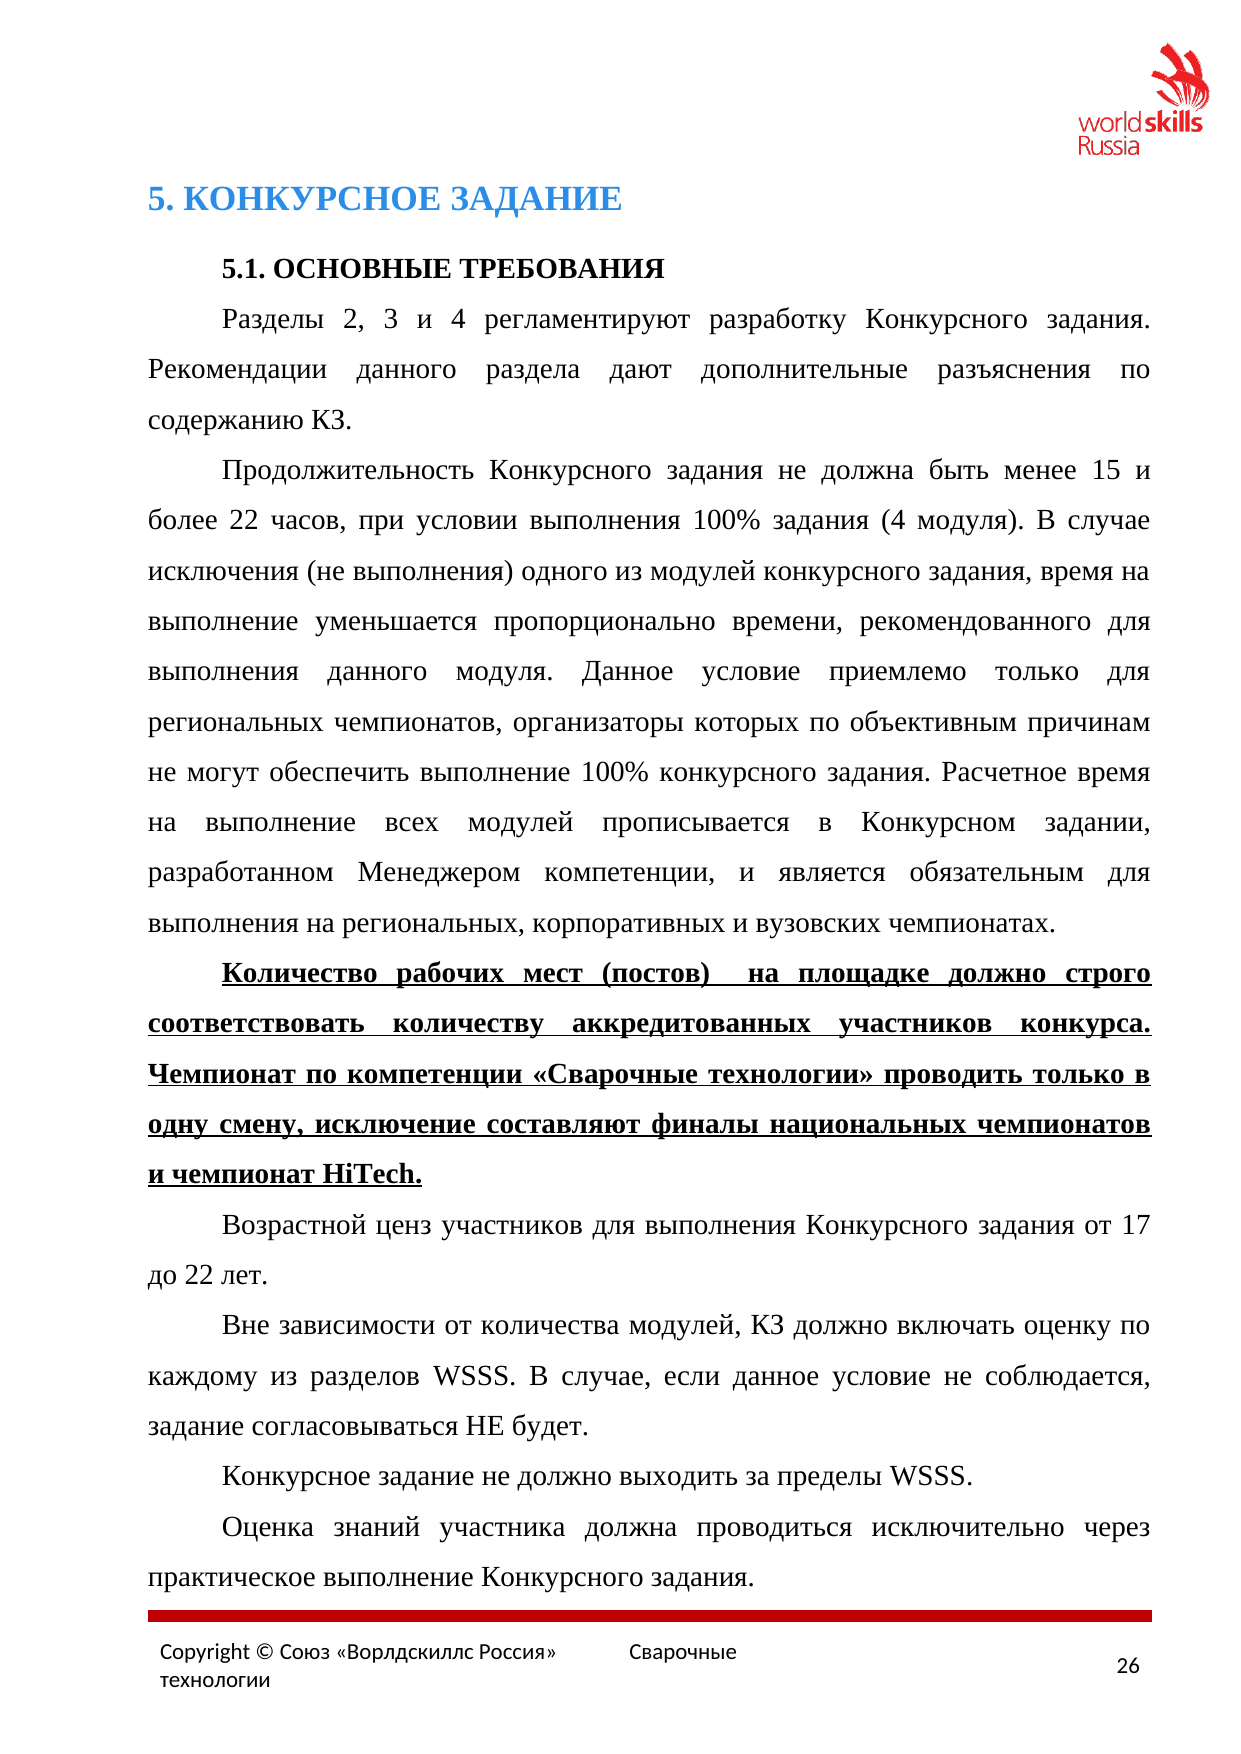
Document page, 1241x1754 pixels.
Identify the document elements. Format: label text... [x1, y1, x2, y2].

text 5.1. ОСНОВНЫЕ ТРЕБОВАНИЯ [148, 251, 1152, 284]
text Возрастной ценз участников для выполнения Конкурсного задания от 17 до 22 лет. [148, 1207, 1152, 1291]
text 5. КОНКУРСНОЕ ЗАДАНИЕ [148, 177, 1152, 218]
text Оценка знаний участника должна проводиться исключительно через практическое выполнение Конкурсного задания. [148, 1509, 1152, 1592]
text Продолжительность Конкурсного задания не должна быть менее 15 и более 22 часов, при условии выполнения 100% задания (4 модуля). В случае исключения (не выполнения) одного из модулей конкурсного задания, время на выполнение уменьшается пропорционально времени, рекомендованного для выполнения данного модуля. Данное условие приемлемо только для региональных чемпионатов, организаторы которых по объективным причинам не могут обеспечить выполнение 100% конкурсного задания. Расчетное время на выполнение всех модулей прописывается в Конкурсном задании, разработанном Менеджером компетенции, и является обязательным для выполнения на региональных, корпоративных и вузовских чемпионатах. [148, 452, 1152, 938]
text Конкурсное задание не должно выходить за пределы WSSS. [148, 1458, 1152, 1492]
text Количество рабочих мест (постов) на площадке должно строго соответствовать количеству аккредитованных участников конкурса. Чемпионат по компетенции «Сварочные технологии» проводить только в одну смену, исключение составляют финалы национальных чемпионатов и чемпионат HiTech. [148, 955, 1152, 1035]
text Количество рабочих мест (постов) на площадке должно строго соответствовать количеству аккредитованных участников конкурса. Чемпионат по компетенции «Сварочные технологии» проводить только в одну смену, исключение составляют финалы национальных чемпионатов и чемпионат HiTech. [148, 1036, 1152, 1135]
text Разделы 2, 3 и 4 регламентируют разработку Конкурсного задания. Рекомендации данного раздела дают дополнительные разъяснения по содержанию КЗ. [148, 301, 1152, 435]
text Количество рабочих мест (постов) на площадке должно строго соответствовать количеству аккредитованных участников конкурса. Чемпионат по компетенции «Сварочные технологии» проводить только в одну смену, исключение составляют финалы национальных чемпионатов и чемпионат HiTech. [148, 1137, 1152, 1190]
picture [1078, 42, 1235, 155]
text Вне зависимости от количества модулей, КЗ должно включать оценку по каждому из разделов WSSS. В случае, если данное условие не соблюдается, задание согласовываться НЕ будет. [148, 1307, 1152, 1442]
